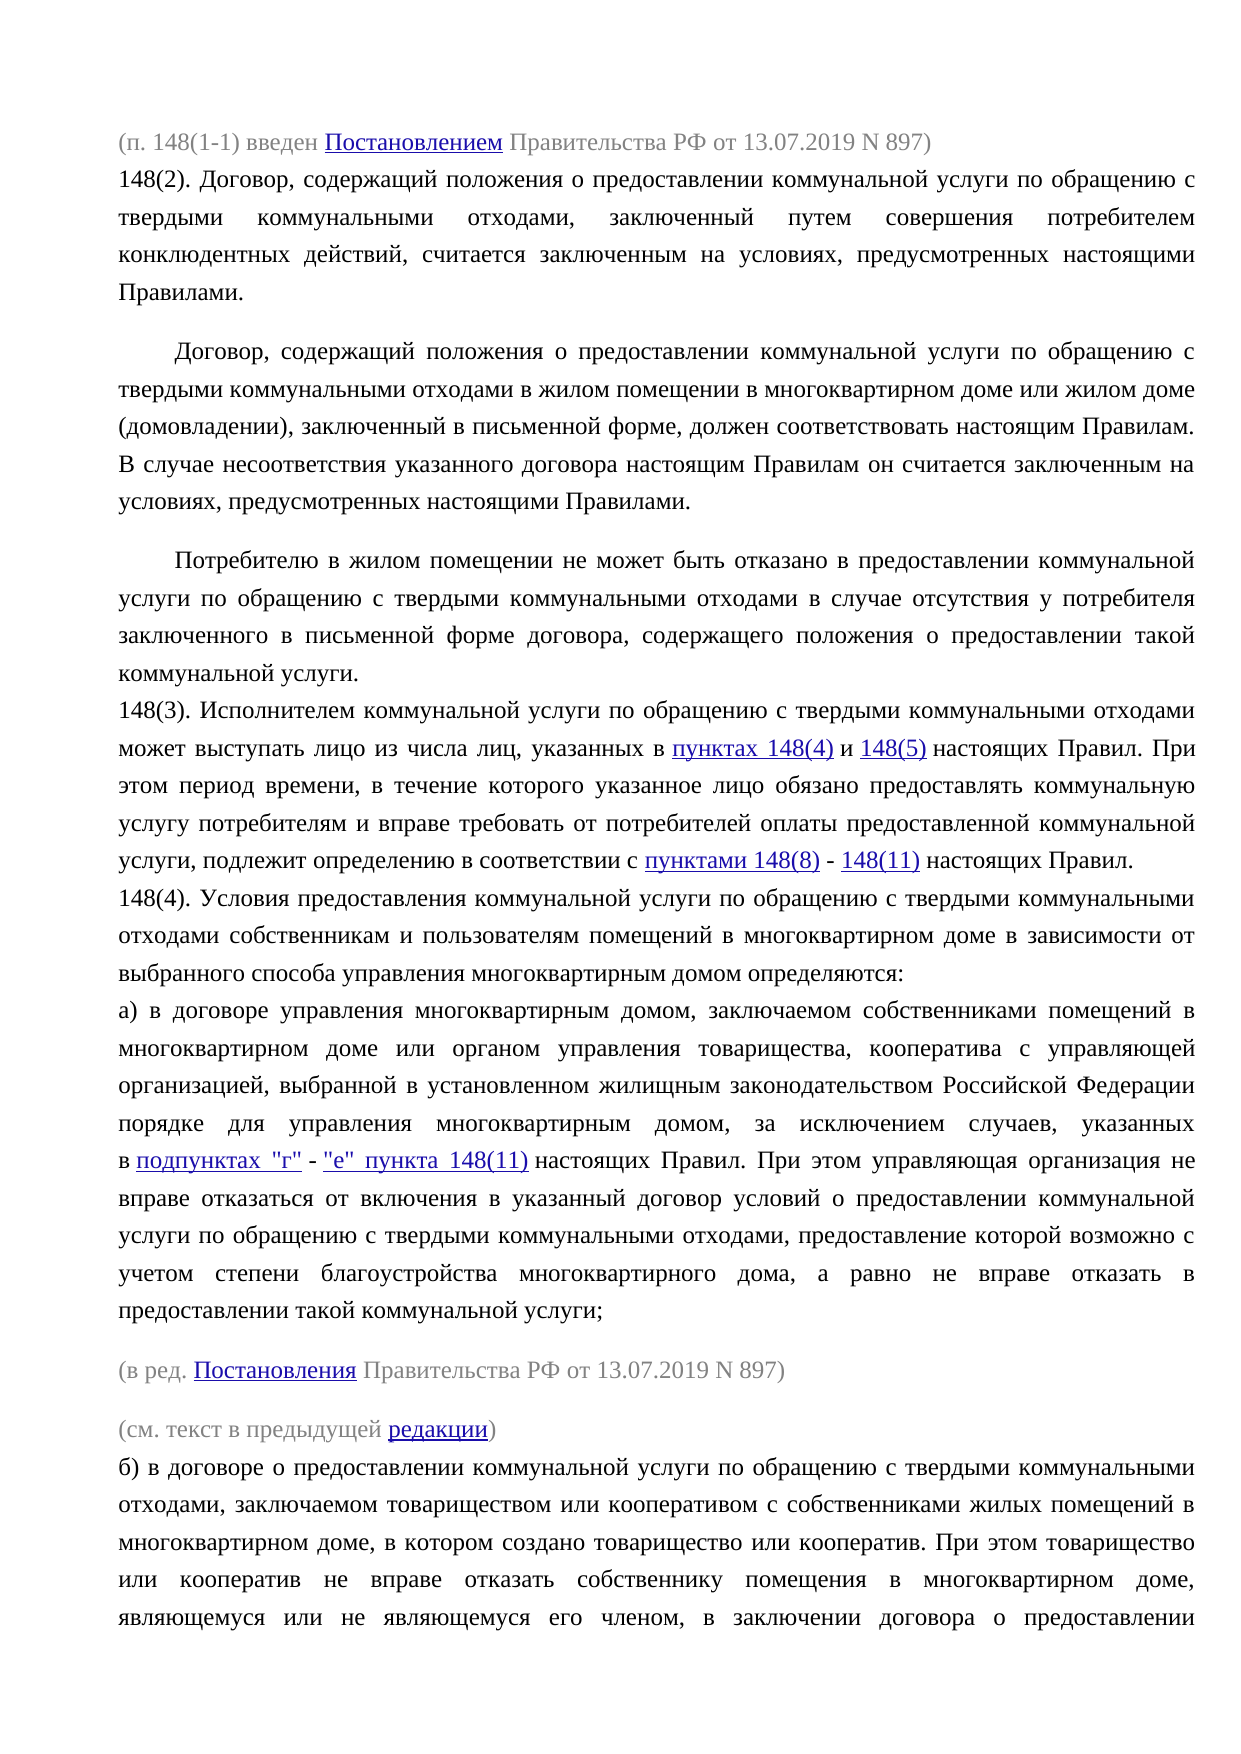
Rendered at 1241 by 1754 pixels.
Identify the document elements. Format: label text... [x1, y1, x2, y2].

text Договор, содержащий положения о предоставлении коммунальной услуги по обращению с твердыми коммунальными отходами в жилом помещении в многоквартирном доме или жилом доме (домовладении), заключенный в письменной форме, должен соответствовать настоящим Правилам. В случае несоответствия указанного договора настоящим Правилам он считается заключенным на условиях, предусмотренных настоящими Правилами. [118, 327, 1196, 515]
text 148(3). Исполнителем коммунальной услуги по обращению с твердыми коммунальными отходами может выступать лицо из числа лиц, указанных в пунктах 148(4) и 148(5) настоящих Правил. При этом период времени, в течение которого указанное лицо обязано предоставлять коммунальную услугу потребителям и вправе требовать от потребителей оплаты предоставленной коммунальной услуги, подлежит определению в соответствии с пунктами 148(8) - 148(11) настоящих Правил. [118, 687, 1196, 874]
text (в ред. Постановления Правительства РФ от 13.07.2019 N 897) [118, 1346, 1196, 1384]
text а) в договоре управления многоквартирным домом, заключаемом собственниками помещений в многоквартирном доме или органом управления товарищества, кооператива с управляющей организацией, выбранной в установленном жилищным законодательством Российской Федерации порядке для управления многоквартирным домом, за исключением случаев, указанных в подпунктах "г" - "е" пункта 148(11) настоящих Правил. При этом управляющая организация не вправе отказаться от включения в указанный договор условий о предоставлении коммунальной услуги по обращению с твердыми коммунальными отходами, предоставление которой возможно с учетом степени благоустройства многоквартирного дома, а равно не вправе отказать в предоставлении такой коммунальной услуги; [118, 987, 1196, 1324]
text (см. текст в предыдущей редакции) [118, 1406, 1196, 1443]
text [118, 1443, 1196, 1631]
text 148(4). Условия предоставления коммунальной услуги по обращению с твердыми коммунальными отходами собственникам и пользователям помещений в многоквартирном доме в зависимости от выбранного способа управления многоквартирным домом определяются: [118, 874, 1196, 987]
text Потребителю в жилом помещении не может быть отказано в предоставлении коммунальной услуги по обращению с твердыми коммунальными отходами в случае отсутствия у потребителя заключенного в письменной форме договора, содержащего положения о предоставлении такой коммунальной услуги. [118, 537, 1196, 687]
text (п. 148(1-1) введен Постановлением Правительства РФ от 13.07.2019 N 897) [118, 118, 1196, 156]
text 148(2). Договор, содержащий положения о предоставлении коммунальной услуги по обращению с твердыми коммунальными отходами, заключенный путем совершения потребителем конклюдентных действий, считается заключенным на условиях, предусмотренных настоящими Правилами. [118, 156, 1196, 306]
